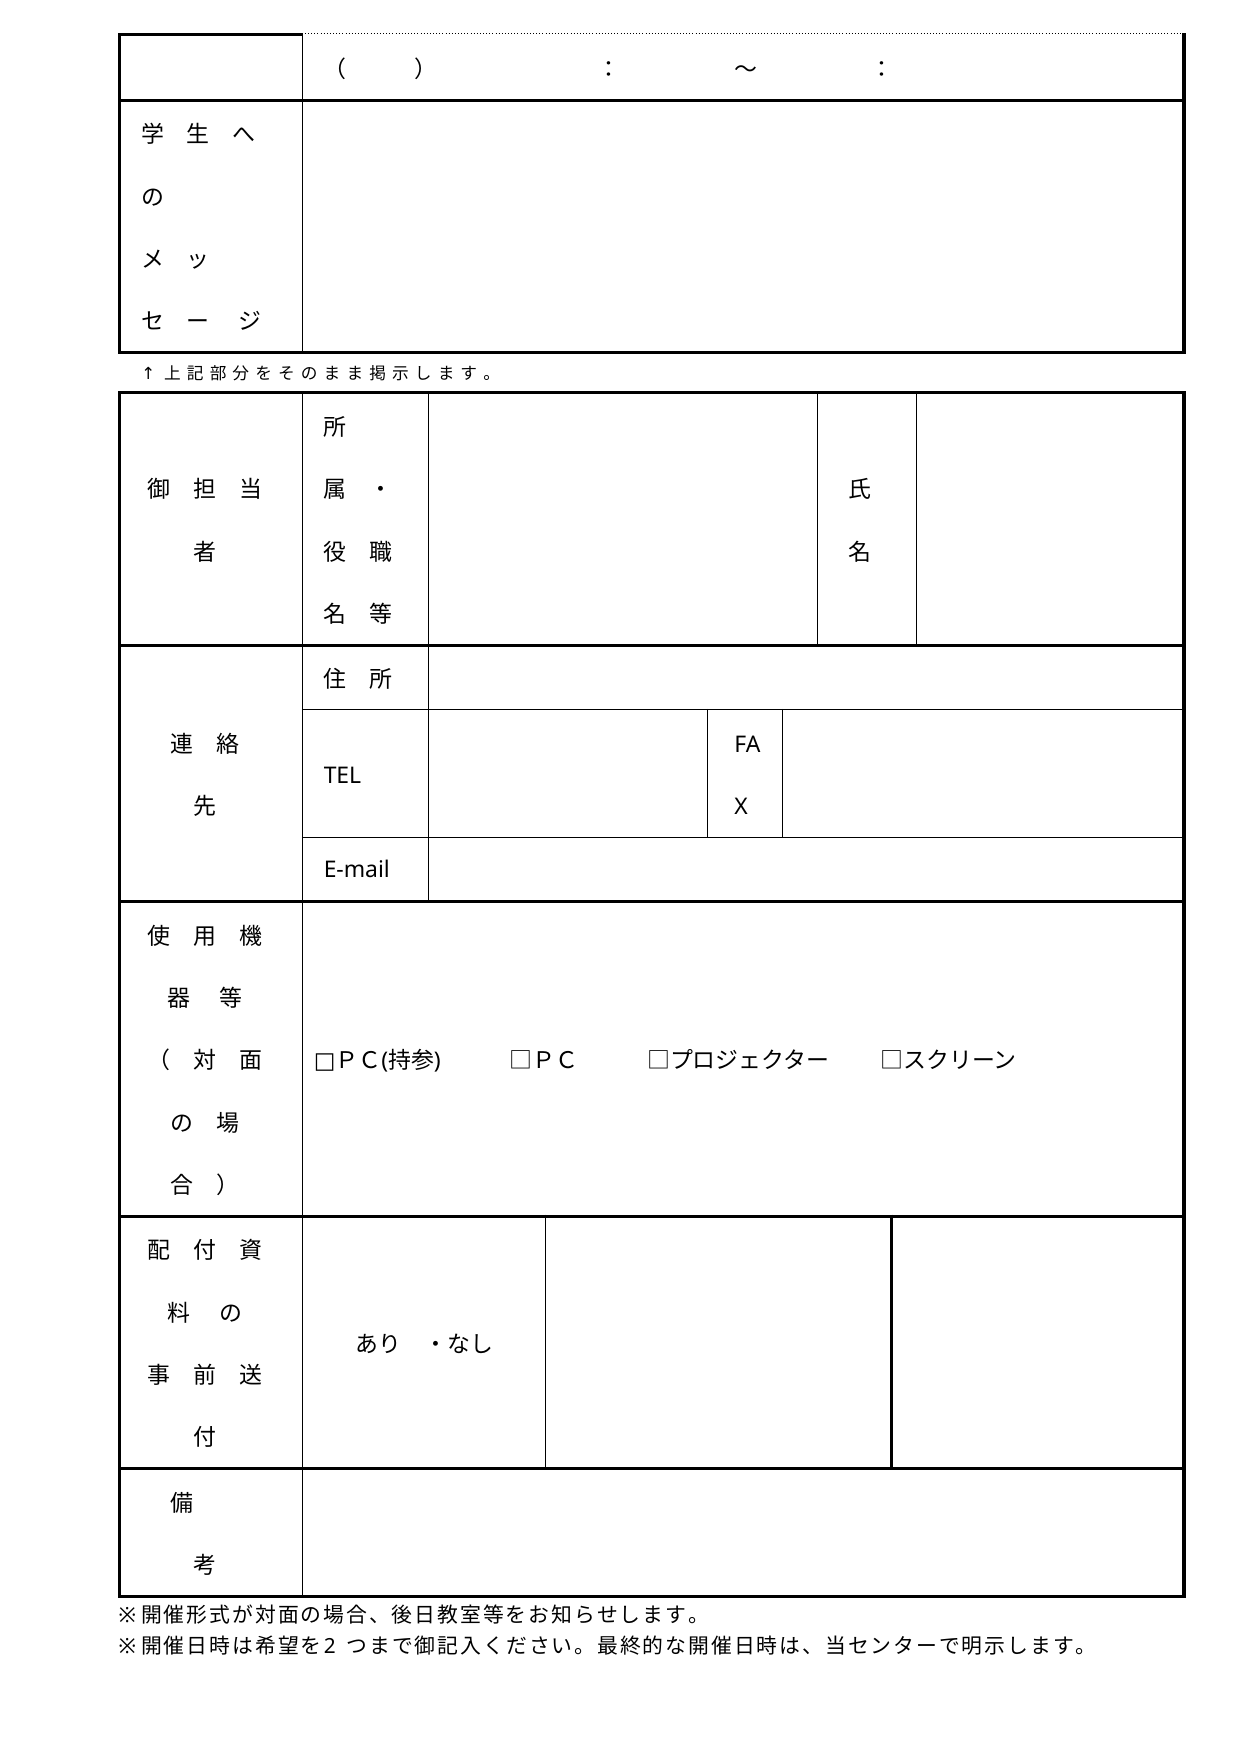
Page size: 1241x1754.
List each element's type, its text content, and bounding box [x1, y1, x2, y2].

table_cell 使用機器等（対面の場合） [121, 903, 302, 1214]
table_cell [303, 1470, 1182, 1594]
table_cell [917, 394, 1182, 643]
table_cell [783, 710, 1182, 837]
text ※開催日時は希望を2つまで御記入ください。最終的な開催日時は、当センターで明示します。 [118, 1629, 1122, 1660]
table_cell FAX [708, 710, 782, 837]
table_cell □ＰＣ(持参) □ＰＣ □プロジェクター □スクリーン [303, 903, 1182, 1214]
table_cell TEL [303, 710, 428, 837]
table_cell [303, 33, 1182, 98]
table_cell 備考 [121, 1470, 302, 1594]
table_cell E-mail [303, 838, 428, 900]
table_cell [303, 102, 1182, 351]
table_cell 御担当者 [121, 394, 302, 643]
table_cell ↑上記部分をそのまま掲示します。 [120, 354, 1184, 391]
table_cell [546, 1218, 890, 1467]
table_cell [429, 838, 1182, 900]
table_cell [893, 1218, 1182, 1467]
table_cell [429, 647, 1182, 709]
table_cell 所属・役職名等 [303, 394, 428, 643]
table_cell 連絡先 [121, 647, 302, 900]
table_cell 住所 [303, 647, 428, 709]
table_cell あり ・なし [303, 1218, 545, 1467]
table_cell [429, 710, 707, 837]
table_cell 配付資料の 事前送付 [121, 1218, 302, 1467]
table_cell 氏 名 [818, 394, 916, 643]
text ※開催形式が対面の場合、後日教室等をお知らせします。 [118, 1598, 1122, 1629]
table_cell [429, 394, 817, 643]
table_cell 学生への メッセージ [121, 102, 302, 351]
